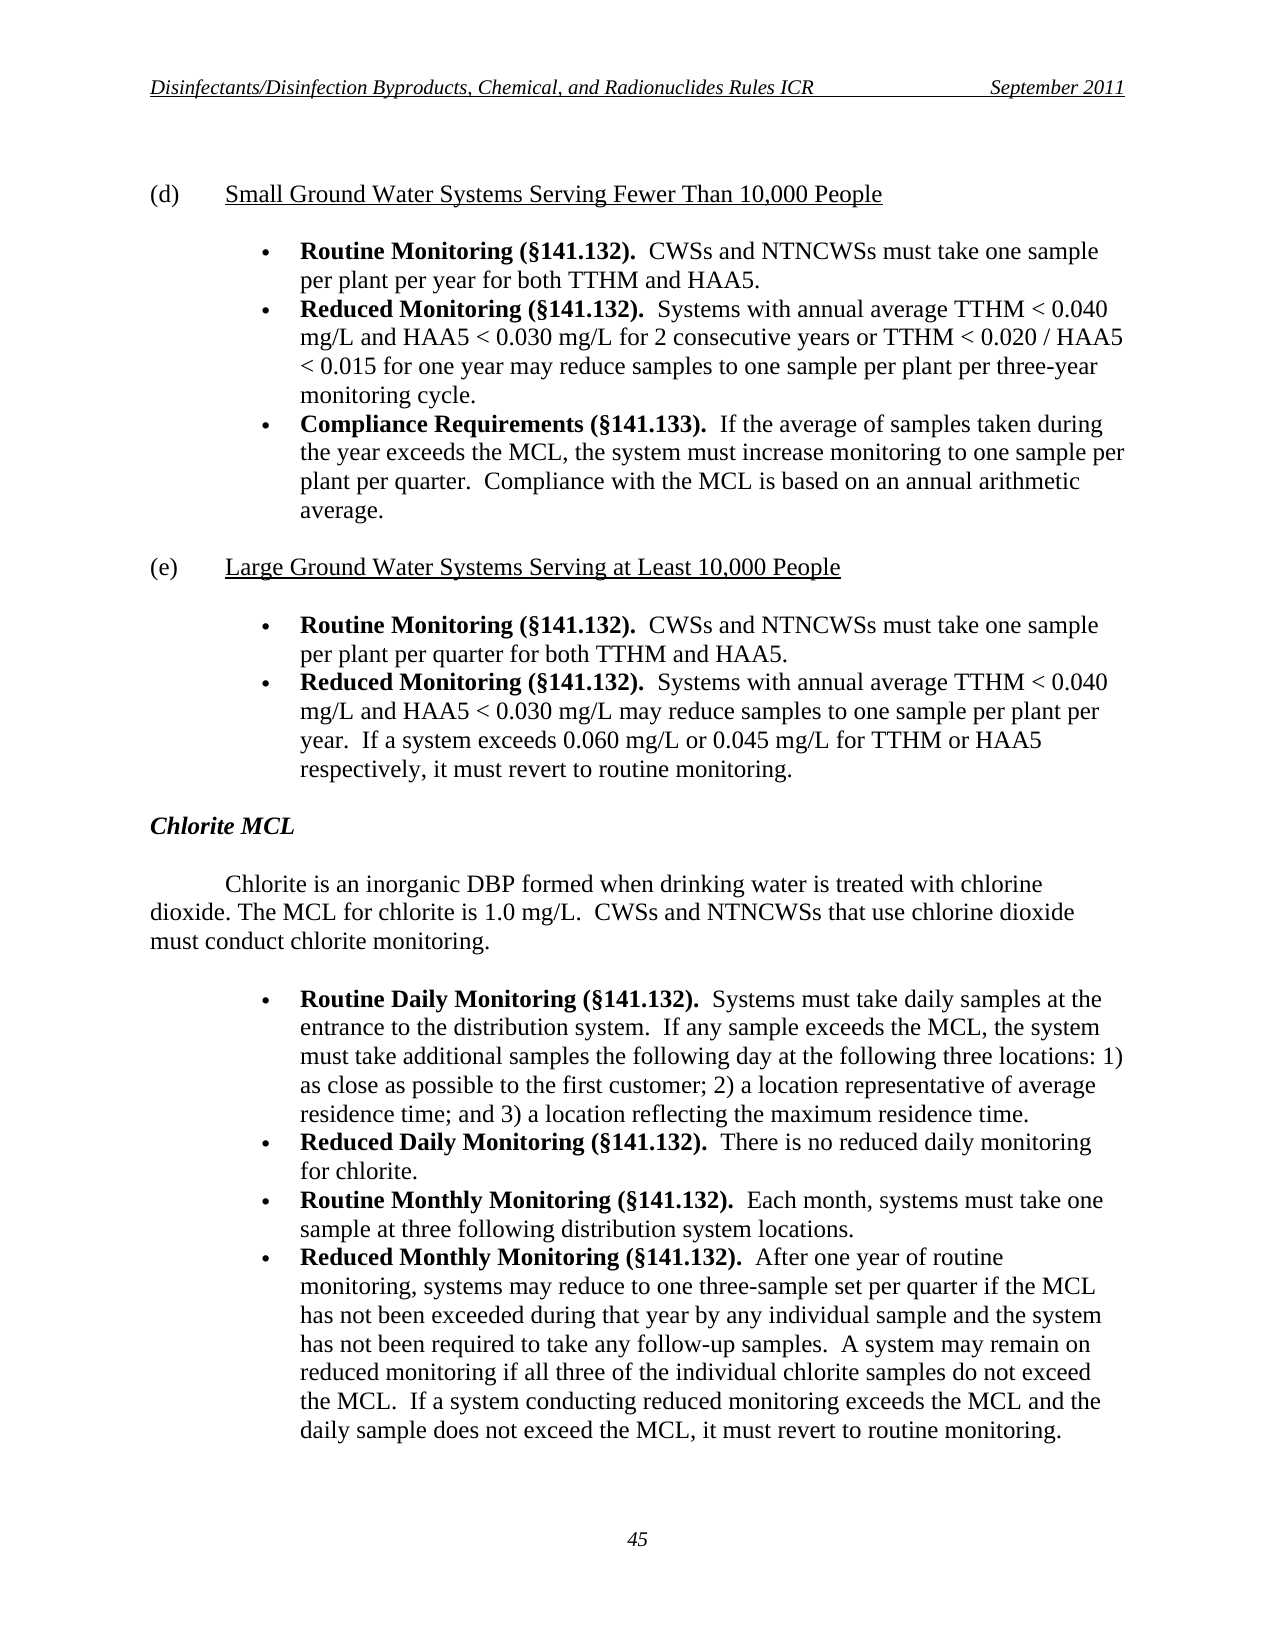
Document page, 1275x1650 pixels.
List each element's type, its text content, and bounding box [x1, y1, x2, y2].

text Reduced Monitoring (§141.132). Systems with annual average TTHM < 0.040 mg/L and HAA5 < 0.030 mg/L for 2 consecutive years or TTHM < 0.020 / HAA5 < 0.015 for one year may reduce samples to one sample per plant per three-year monitoring cycle. [262, 294, 1125, 409]
text Compliance Requirements (§141.133). If the average of samples taken during the year exceeds the MCL, the system must increase monitoring to one sample per plant per quarter. Compliance with the MCL is based on an annual arithmetic average. [262, 409, 1125, 524]
list Large Ground Water Systems Serving at Least 10,000 People [150, 552, 1125, 581]
text Reduced Monthly Monitoring (§141.132). After one year of routine monitoring, systems may reduce to one three-sample set per quarter if the MCL has not been exceeded during that year by any individual sample and the system has not been required to take any follow-up samples. A system may remain on reduced monitoring if all three of the individual chlorite samples do not exceed the MCL. If a system conducting reduced monitoring exceeds the MCL and the daily sample does not exceed the MCL, it must revert to routine monitoring. [262, 1242, 1125, 1444]
list Small Ground Water Systems Serving Fewer Than 10,000 People [150, 179, 1125, 207]
text Reduced Monitoring (§141.132). Systems with annual average TTHM < 0.040 mg/L and HAA5 < 0.030 mg/L may reduce samples to one sample per plant per year. If a system exceeds 0.060 mg/L or 0.045 mg/L for TTHM or HAA5 respectively, it must revert to routine monitoring. [262, 667, 1125, 782]
text Chlorite is an inorganic DBP formed when drinking water is treated with chlorine dioxide. The MCL for chlorite is 1.0 mg/L. CWSs and NTNCWSs that use chlorine dioxide must conduct chlorite monitoring. [150, 869, 1125, 955]
text Chlorite MCL [150, 811, 1125, 840]
text Routine Monitoring (§141.132). CWSs and NTNCWSs must take one sample per plant per year for both TTHM and HAA5. [262, 236, 1125, 294]
text Routine Monitoring (§141.132). CWSs and NTNCWSs must take one sample per plant per quarter for both TTHM and HAA5. [262, 610, 1125, 667]
text Routine Daily Monitoring (§141.132). Systems must take daily samples at the entrance to the distribution system. If any sample exceeds the MCL, the system must take additional samples the following day at the following three locations: 1) as close as possible to the first customer; 2) a location representative of average residence time; and 3) a location reflecting the maximum residence time. [262, 984, 1125, 1127]
text Routine Monthly Monitoring (§141.132). Each month, systems must take one sample at three following distribution system locations. [262, 1185, 1125, 1242]
text Reduced Daily Monitoring (§141.132). There is no reduced daily monitoring for chlorite. [262, 1127, 1125, 1185]
